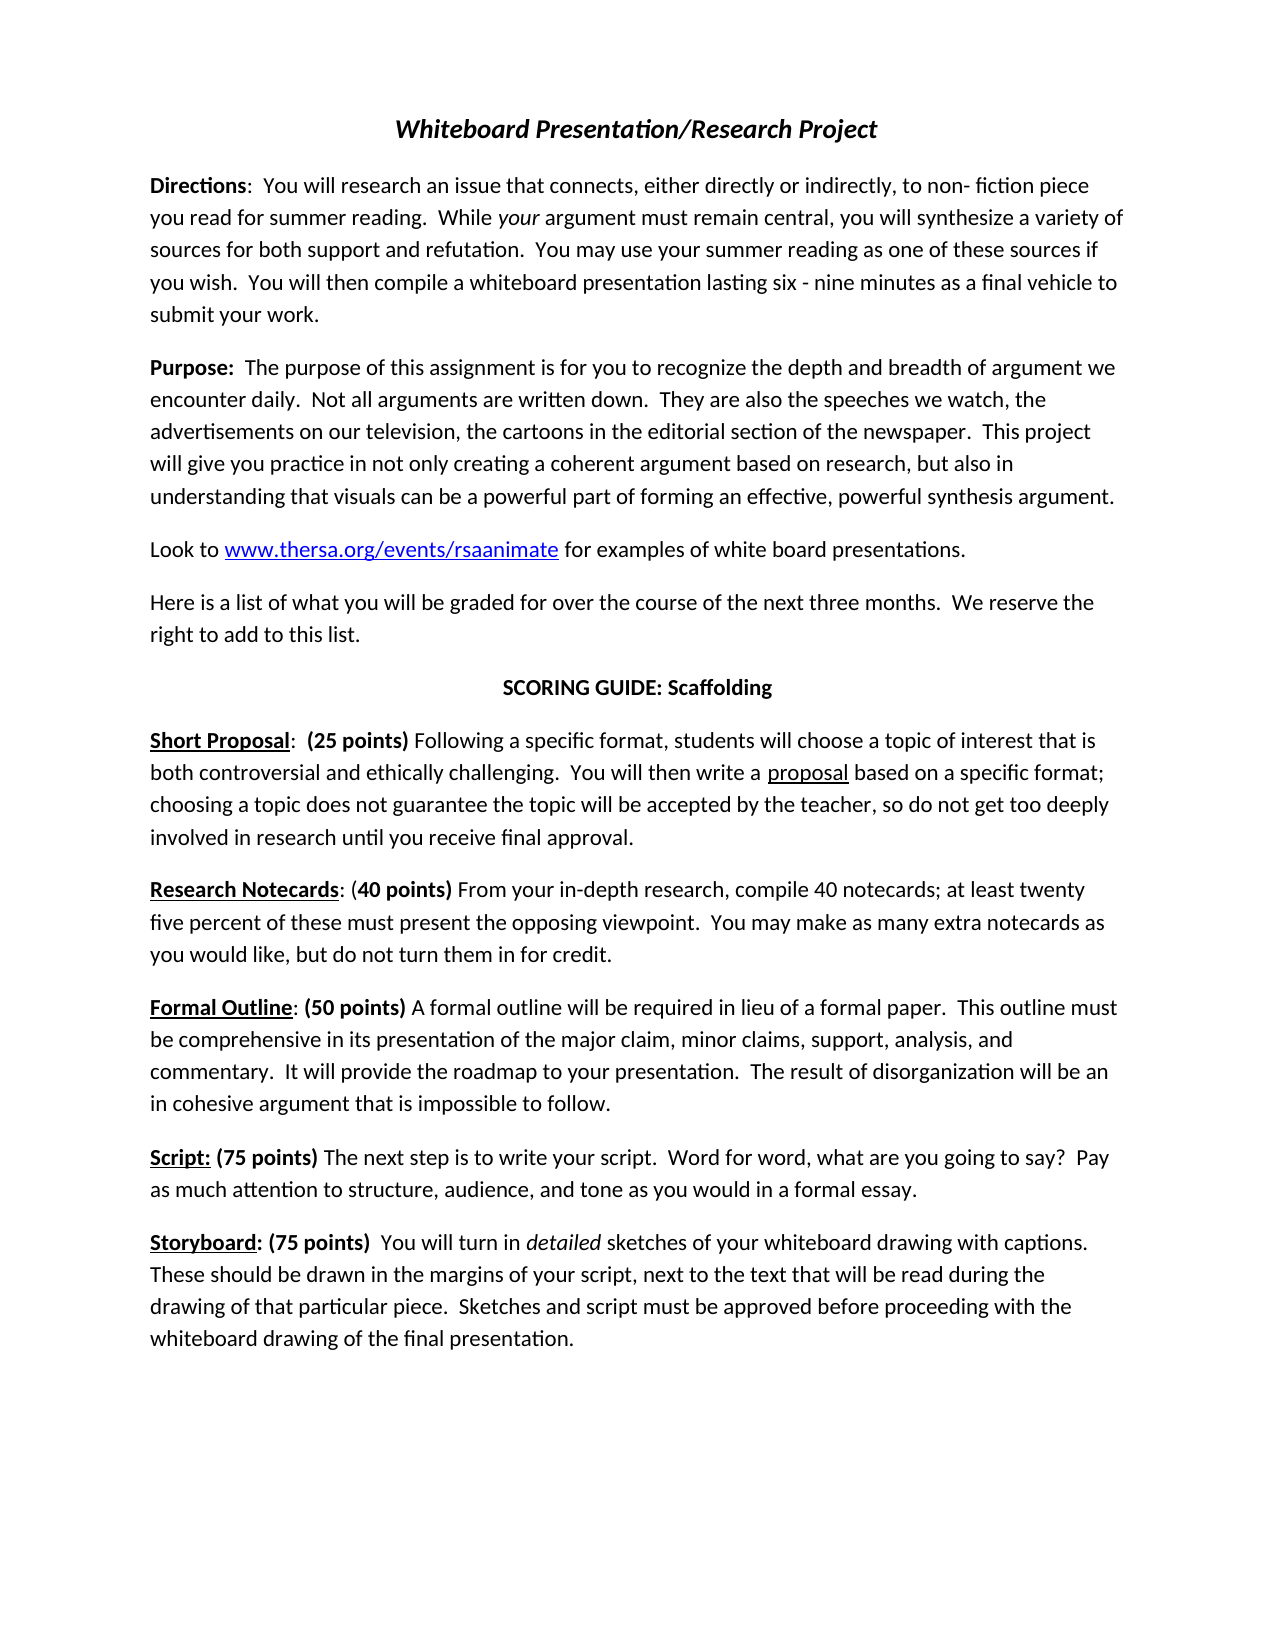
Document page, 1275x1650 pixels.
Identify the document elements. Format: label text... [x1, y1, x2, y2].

text Script: (75 points) The next step is to write your script. Word for word, what are you going to say? Pay as much attention to structure, audience, and tone as you would in a formal essay. [150, 1143, 1125, 1203]
text Directions: You will research an issue that connects, either directly or indirectly, to non- fiction piece you read for summer reading. While your argument must remain central, you will synthesize a variety of sources for both support and refutation. You may use your summer reading as one of these sources if you wish. You will then compile a whiteboard presentation lasting six - nine minutes as a final vehicle to submit your work. [150, 171, 1125, 328]
text Storyboard: (75 points) You will turn in detailed sketches of your whiteboard drawing with captions. These should be drawn in the margins of your script, next to the text that will be read during the drawing of that particular piece. Sketches and script must be approved before proceeding with the whiteboard drawing of the final presentation. [150, 1228, 1125, 1352]
text Look to www.thersa.org/events/rsaanimate for examples of white board presentations. [150, 535, 1125, 563]
text Formal Outline: (50 points) A formal outline will be required in lieu of a formal paper. This outline must be comprehensive in its presentation of the major claim, minor claims, support, analysis, and commentary. It will provide the roadmap to your presentation. The result of disorganization will be an in cohesive argument that is impossible to follow. [150, 993, 1125, 1118]
text Whiteboard Presentation/Research Project [150, 112, 1125, 146]
text Here is a list of what you will be graded for over the course of the next three months. We reserve the right to add to this list. [150, 588, 1125, 648]
text Research Notecards: (40 points) From your in-depth research, compile 40 notecards; at least twenty five percent of these must present the opposing viewpoint. You may make as many extra notecards as you would like, but do not turn them in for credit. [150, 876, 1125, 968]
text Purpose: The purpose of this assignment is for you to recognize the depth and breadth of argument we encounter daily. Not all arguments are written down. They are also the speeches we watch, the advertisements on our television, the cartoons in the editorial section of the newspaper. This project will give you practice in not only creating a coherent argument based on research, but also in understanding that visuals can be a powerful part of forming an effective, powerful synthesis argument. [150, 353, 1125, 510]
text SCORING GUIDE: Scaffolding [150, 673, 1125, 701]
text Short Proposal: (25 points) Following a specific format, students will choose a topic of interest that is both controversial and ethically challenging. You will then write a proposal based on a specific format; choosing a topic does not guarantee the topic will be accepted by the teacher, so do not get too deeply involved in research until you receive final approval. [150, 726, 1125, 851]
